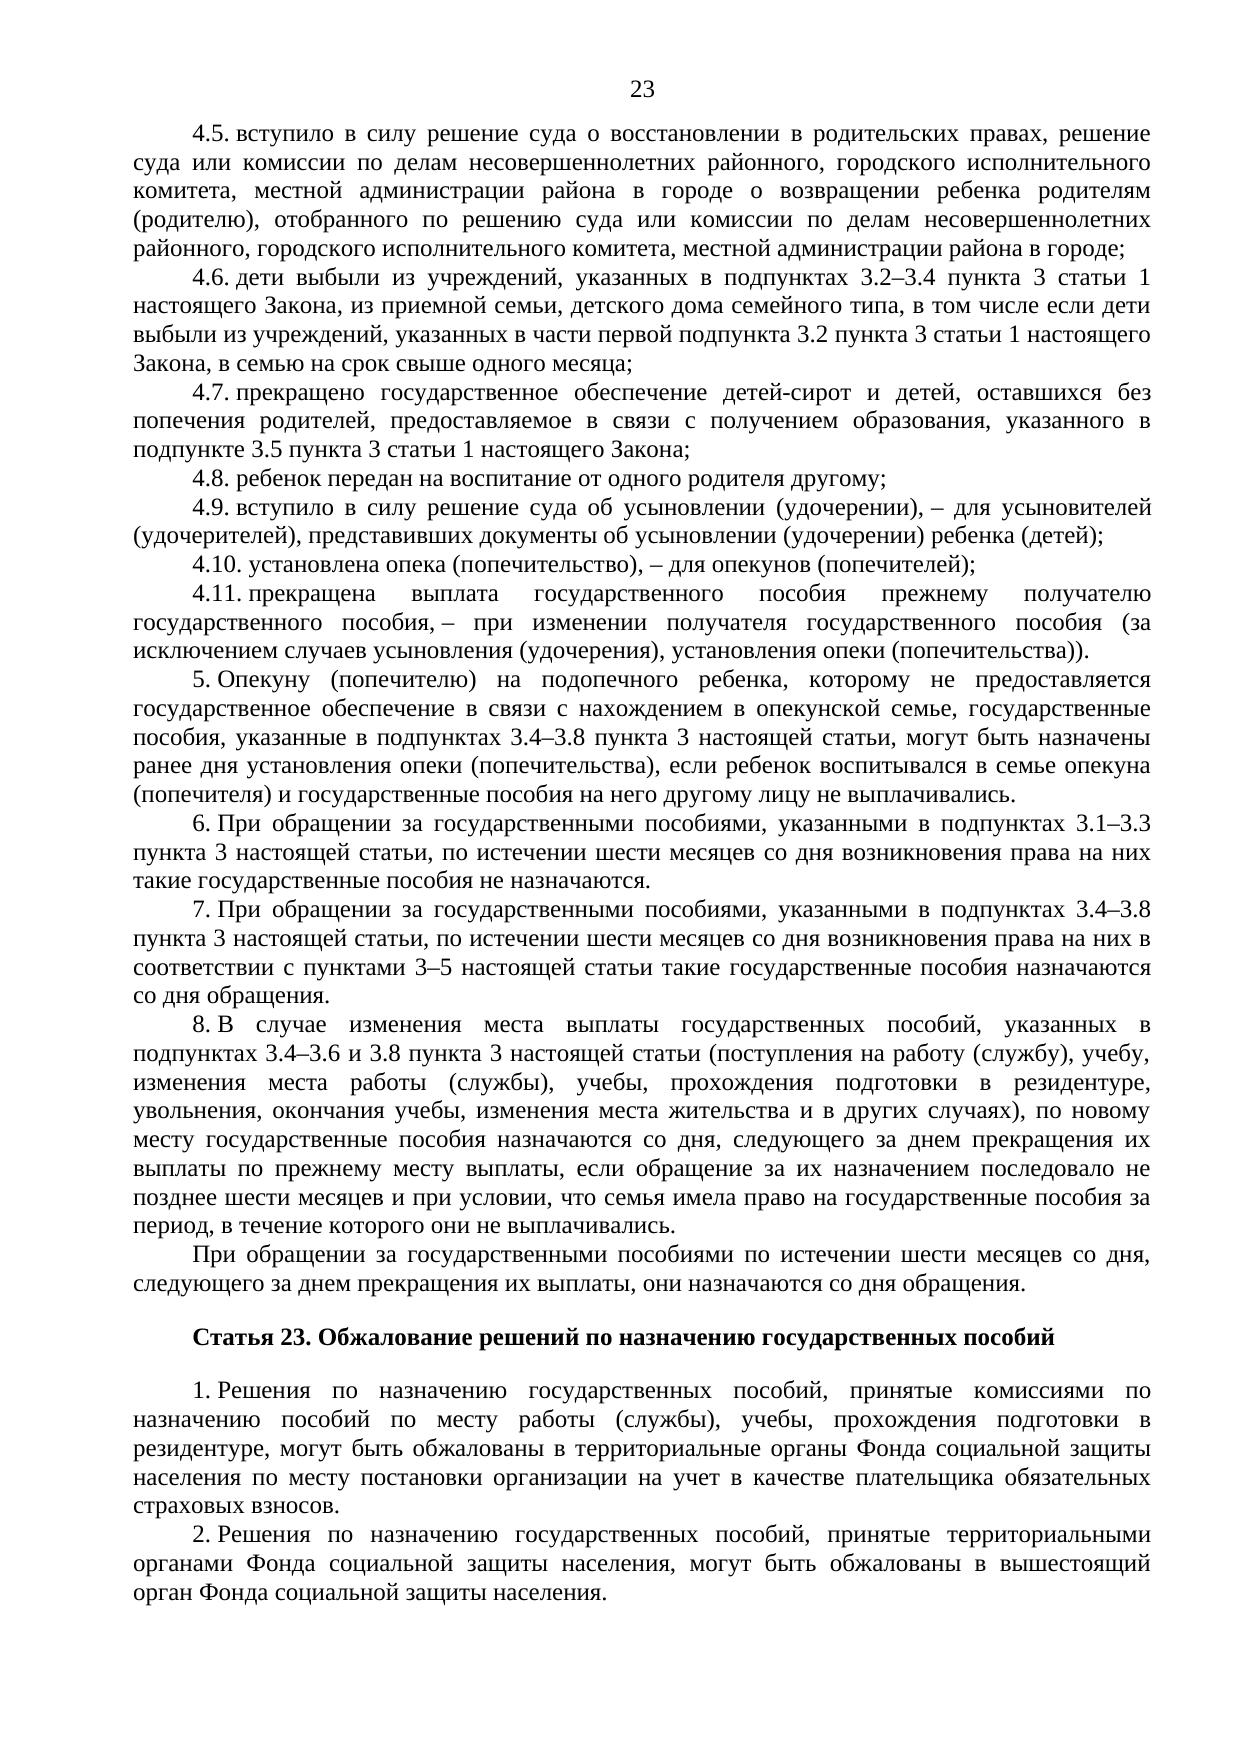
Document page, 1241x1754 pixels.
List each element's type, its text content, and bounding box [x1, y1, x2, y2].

text 8. В случае изменения места выплаты государственных пособий, указанных в подпунктах 3.4–3.6 и 3.8 пункта 3 настоящей статьи (поступления на работу (службу), учебу, изменения места работы (службы), учебы, прохождения подготовки в резидентуре, увольнения, окончания учебы, изменения места жительства и в других случаях), по новому месту государственные пособия назначаются со дня, следующего за днем прекращения их выплаты по прежнему месту выплаты, если обращение за их назначением последовало не позднее шести месяцев и при условии, что семья имела право на государственные пособия за период, в течение которого они не выплачивались. [133, 1009, 1152, 1239]
text 4.8. ребенок передан на воспитание от одного родителя другому; [133, 463, 1152, 492]
text 4.7. прекращено государственное обеспечение детей-сирот и детей, оставшихся без попечения родителей, предоставляемое в связи с получением образования, указанного в подпункте 3.5 пункта 3 статьи 1 настоящего Закона; [133, 377, 1152, 463]
text 4.9. вступило в силу решение суда об усыновлении (удочерении), – для усыновителей (удочерителей), представивших документы об усыновлении (удочерении) ребенка (детей); [133, 492, 1152, 549]
text При обращении за государственными пособиями по истечении шести месяцев со дня, следующего за днем прекращения их выплаты, они назначаются со дня обращения. [133, 1239, 1152, 1297]
text 7. При обращении за государственными пособиями, указанными в подпунктах 3.4–3.8 пункта 3 настоящей статьи, по истечении шести месяцев со дня возникновения права на них в соответствии с пунктами 3–5 настоящей статьи такие государственные пособия назначаются со дня обращения. [133, 894, 1152, 1009]
text 2. Решения по назначению государственных пособий, принятые территориальными органами Фонда социальной защиты населения, могут быть обжалованы в вышестоящий орган Фонда социальной защиты населения. [133, 1519, 1152, 1606]
text 4.5. вступило в силу решение суда о восстановлении в родительских правах, решение суда или комиссии по делам несовершеннолетних районного, городского исполнительного комитета, местной администрации района в городе о возвращении ребенка родителям (родителю), отобранного по решению суда или комиссии по делам несовершеннолетних районного, городского исполнительного комитета, местной администрации района в городе; [133, 118, 1152, 262]
text Статья 23. Обжалование решений по назначению государственных пособий [192, 1322, 1152, 1351]
text 4.11. прекращена выплата государственного пособия прежнему получателю государственного пособия, – при изменении получателя государственного пособия (за исключением случаев усыновления (удочерения), установления опеки (попечительства)). [133, 578, 1152, 664]
text 5. Опекуну (попечителю) на подопечного ребенка, которому не предоставляется государственное обеспечение в связи с нахождением в опекунской семье, государственные пособия, указанные в подпунктах 3.4–3.8 пункта 3 настоящей статьи, могут быть назначены ранее дня установления опеки (попечительства), если ребенок воспитывался в семье опекуна (попечителя) и государственные пособия на него другому лицу не выплачивались. [133, 664, 1152, 808]
text 4.10. установлена опека (попечительство), – для опекунов (попечителей); [133, 549, 1152, 578]
text 4.6. дети выбыли из учреждений, указанных в подпунктах 3.2–3.4 пункта 3 статьи 1 настоящего Закона, из приемной семьи, детского дома семейного типа, в том числе если дети выбыли из учреждений, указанных в части первой подпункта 3.2 пункта 3 статьи 1 настоящего Закона, в семью на срок свыше одного месяца; [133, 262, 1152, 377]
text 6. При обращении за государственными пособиями, указанными в подпунктах 3.1–3.3 пункта 3 настоящей статьи, по истечении шести месяцев со дня возникновения права на них такие государственные пособия не назначаются. [133, 808, 1152, 894]
text 1. Решения по назначению государственных пособий, принятые комиссиями по назначению пособий по месту работы (службы), учебы, прохождения подготовки в резидентуре, могут быть обжалованы в территориальные органы Фонда социальной защиты населения по месту постановки организации на учет в качестве плательщика обязательных страховых взносов. [133, 1376, 1152, 1519]
